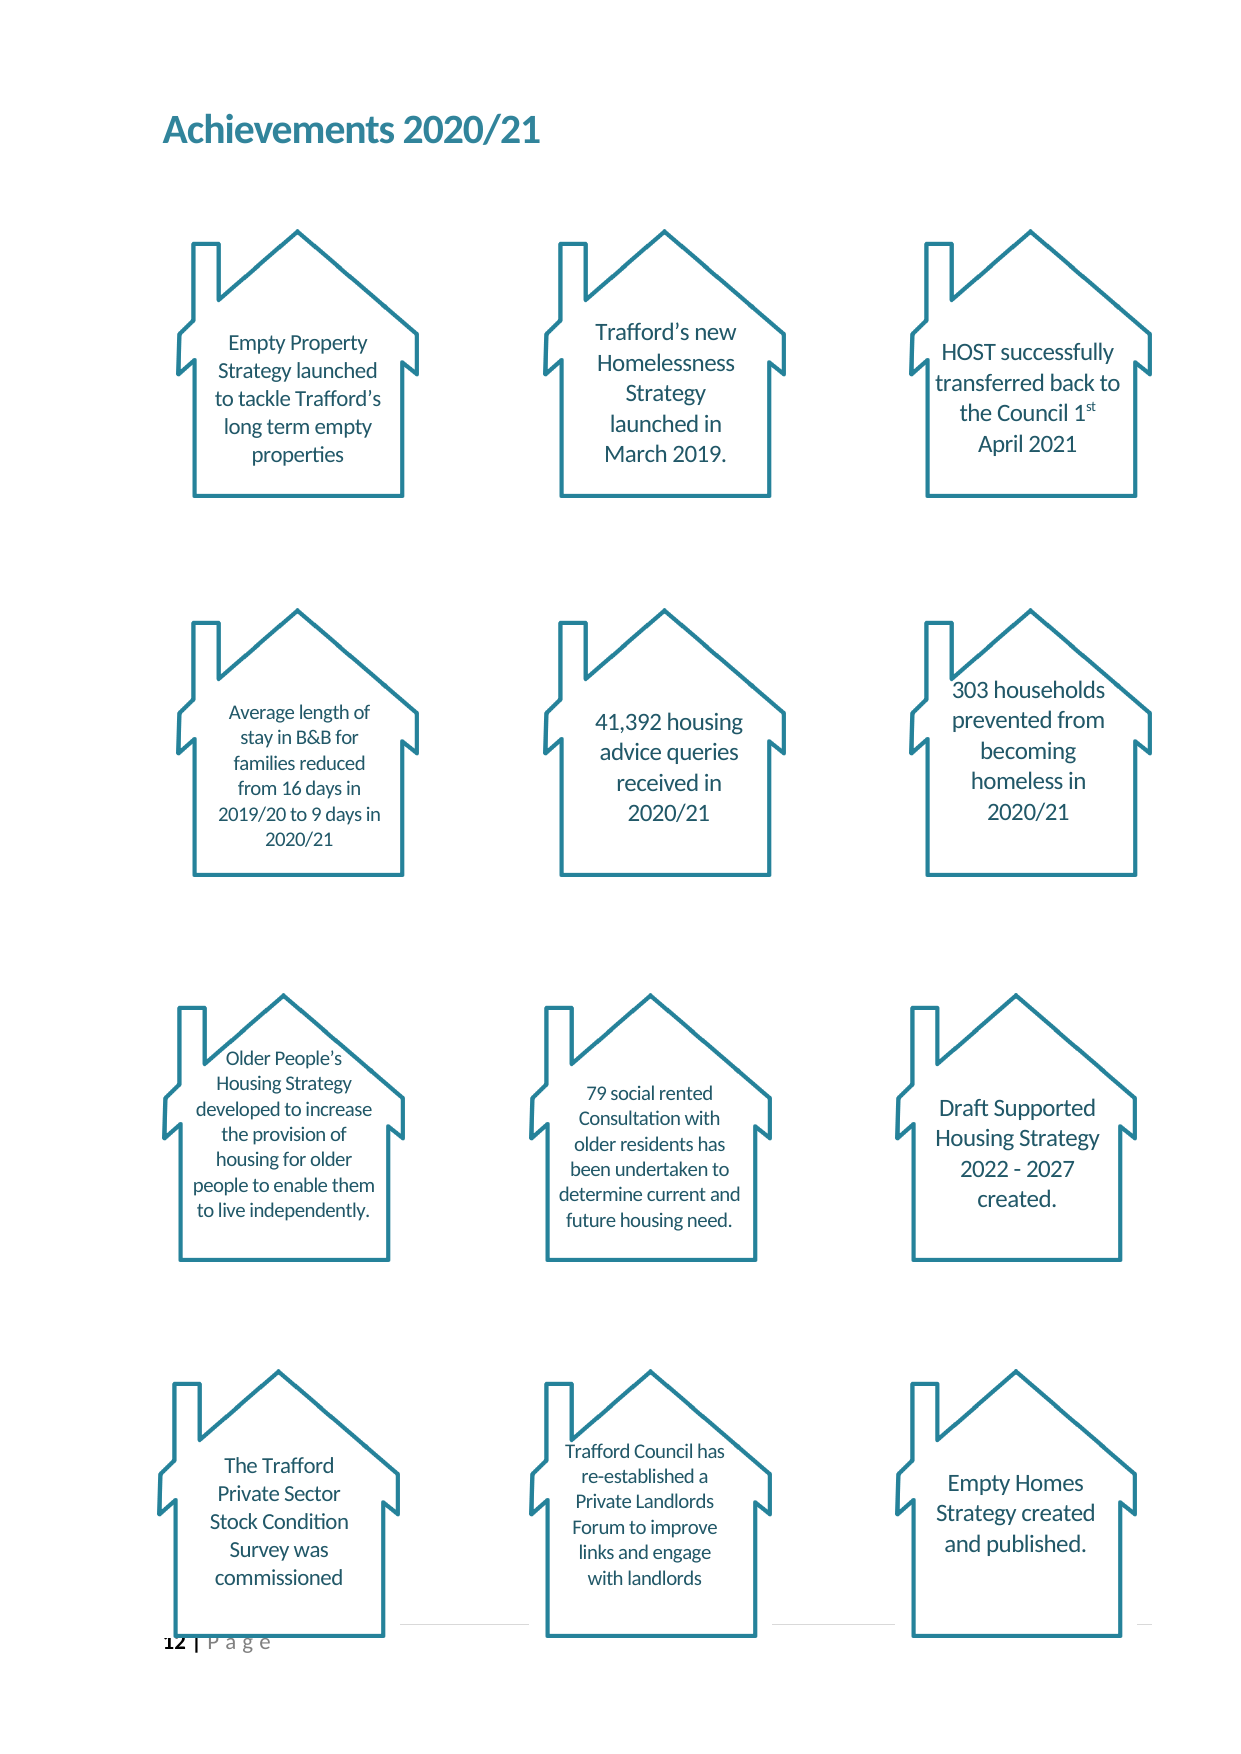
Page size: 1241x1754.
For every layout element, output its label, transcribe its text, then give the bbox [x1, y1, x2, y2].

subtitle Achievements 2020/21 [162, 103, 1152, 154]
